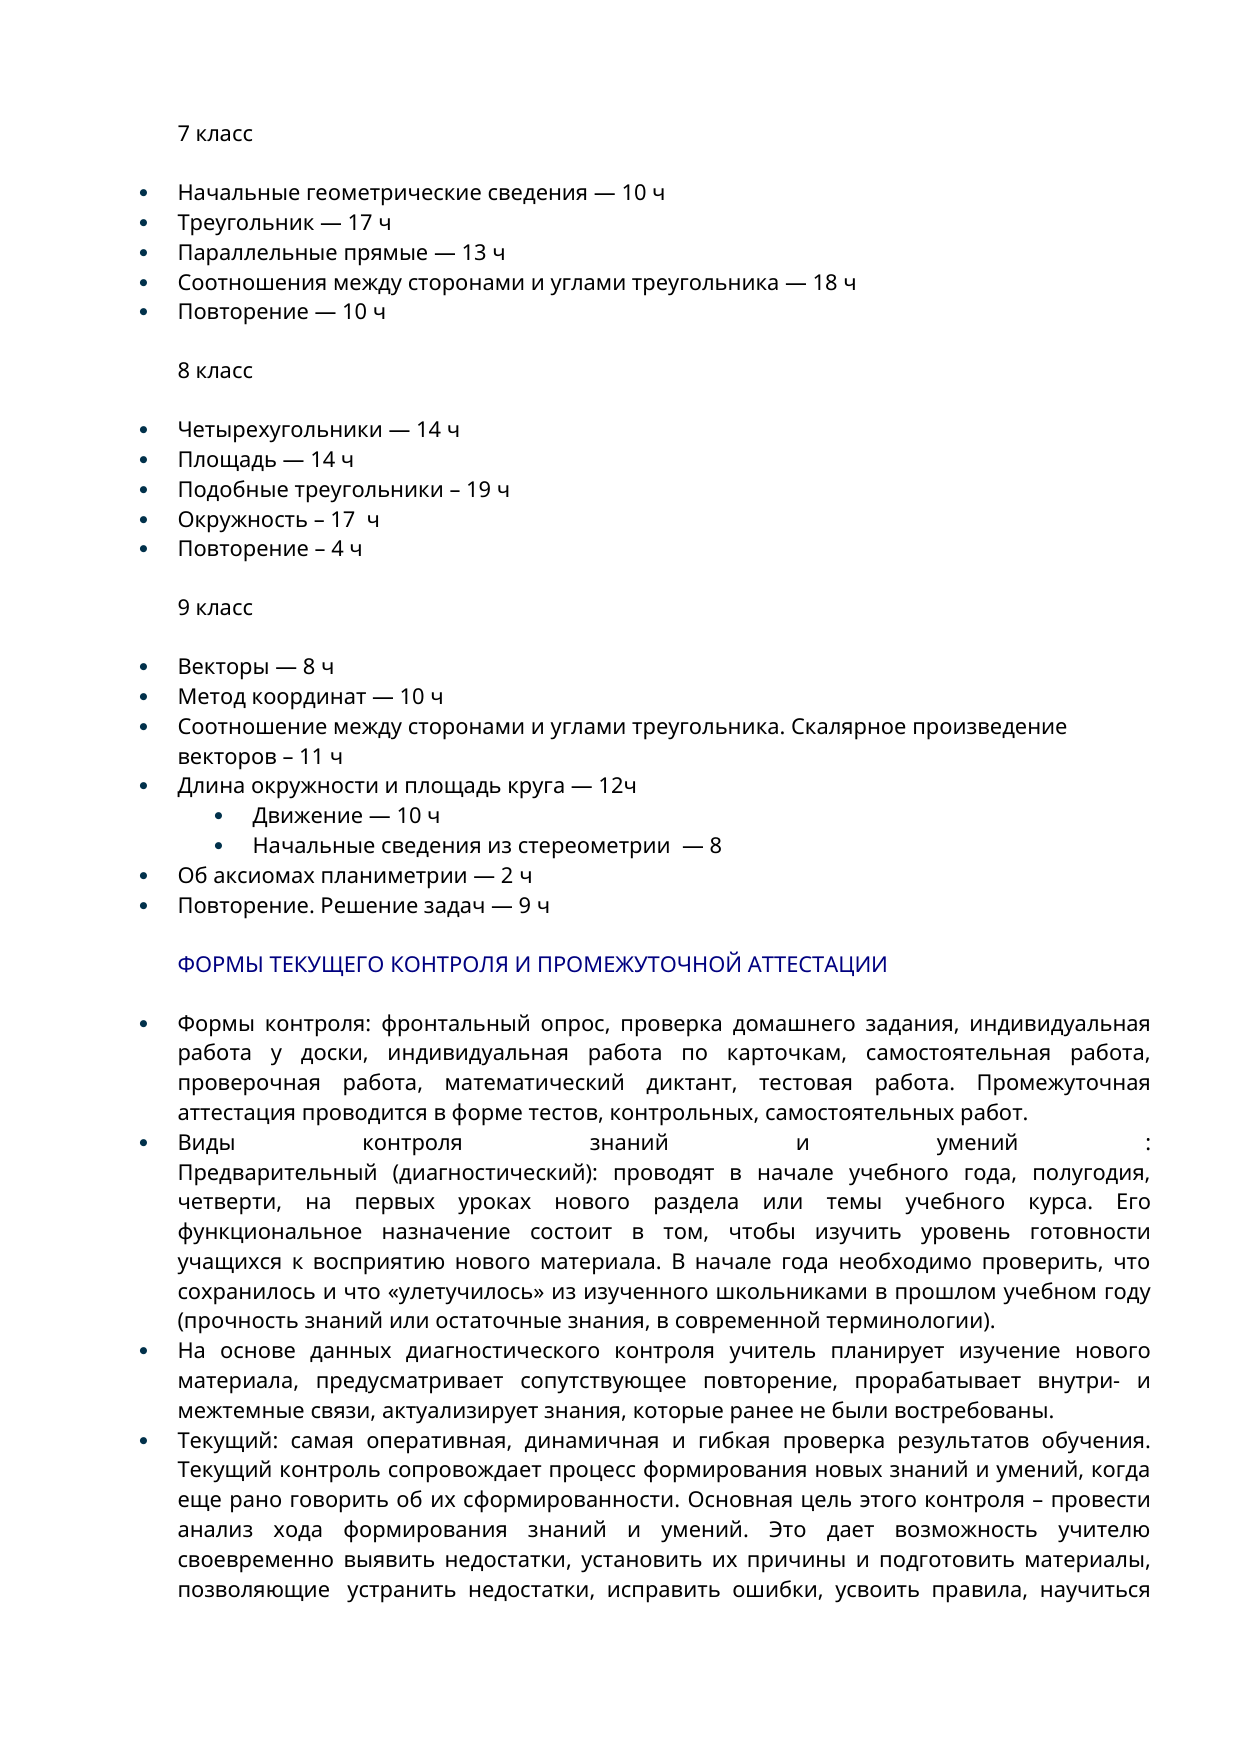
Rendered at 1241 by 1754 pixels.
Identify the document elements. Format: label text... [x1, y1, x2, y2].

list Векторы — 8 ч [140, 651, 1152, 681]
text ФОРМЫ ТЕКУЩЕГО КОНТРОЛЯ И ПРОМЕЖУТОЧНОЙ АТТЕСТАЦИИ [177, 948, 1152, 978]
list Треугольник — 17 ч [140, 207, 1152, 237]
list Длина окружности и площадь круга — 12ч [140, 770, 1152, 800]
list Соотношение между сторонами и углами треугольника. Скалярное произведение векторов – 11 ч [140, 711, 1152, 770]
list Начальные геометрические сведения — 10 ч [140, 177, 1152, 207]
text 9 класс [177, 592, 1152, 622]
list На основе данных диагностического контроля учитель планирует изучение нового материала, предусматривает сопутствующее повторение, прорабатывает внутри- и межтемные связи, актуализирует знания, которые ранее не были востребованы. [140, 1335, 1152, 1424]
list Подобные треугольники – 19 ч [140, 474, 1152, 503]
list Повторение – 4 ч [140, 533, 1152, 563]
list Площадь — 14 ч [140, 444, 1152, 474]
list Метод координат — 10 ч [140, 681, 1152, 711]
list Окружность – 17 ч [140, 503, 1152, 533]
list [140, 1424, 1152, 1603]
list Движение — 10 ч [215, 800, 1152, 830]
list Повторение. Решение задач — 9 ч [140, 889, 1152, 919]
list Параллельные прямые — 13 ч [140, 237, 1152, 266]
list Четырехугольники — 14 ч [140, 414, 1152, 444]
list Повторение — 10 ч [140, 296, 1152, 326]
list Формы контроля: фронтальный опрос, проверка домашнего задания, индивидуальная работа у доски, индивидуальная работа по карточкам, самостоятельная работа, проверочная работа, математический диктант, тестовая работа. Промежуточная аттестация проводится в форме тестов, контрольных, самостоятельных работ. [140, 1007, 1152, 1127]
list Соотношения между сторонами и углами треугольника — 18 ч [140, 266, 1152, 296]
list Начальные сведения из стереометрии — 8 [215, 830, 1152, 860]
text 7 класс [177, 118, 1152, 148]
list Об аксиомах планиметрии — 2 ч [140, 860, 1152, 889]
list Виды контроля знаний и умений : Предварительный (диагностический): проводят в начале учебного года, полугодия, четверти, на первых уроках нового раздела или темы учебного курса. Его функциональное назначение состоит в том, чтобы изучить уровень готовности учащихся к восприятию нового материала. В начале года необходимо проверить, что сохранилось и что «улетучилось» из изученного школьниками в прошлом учебном году (прочность знаний или остаточные знания, в современной терминологии). [140, 1127, 1152, 1335]
text 8 класс [177, 355, 1152, 385]
